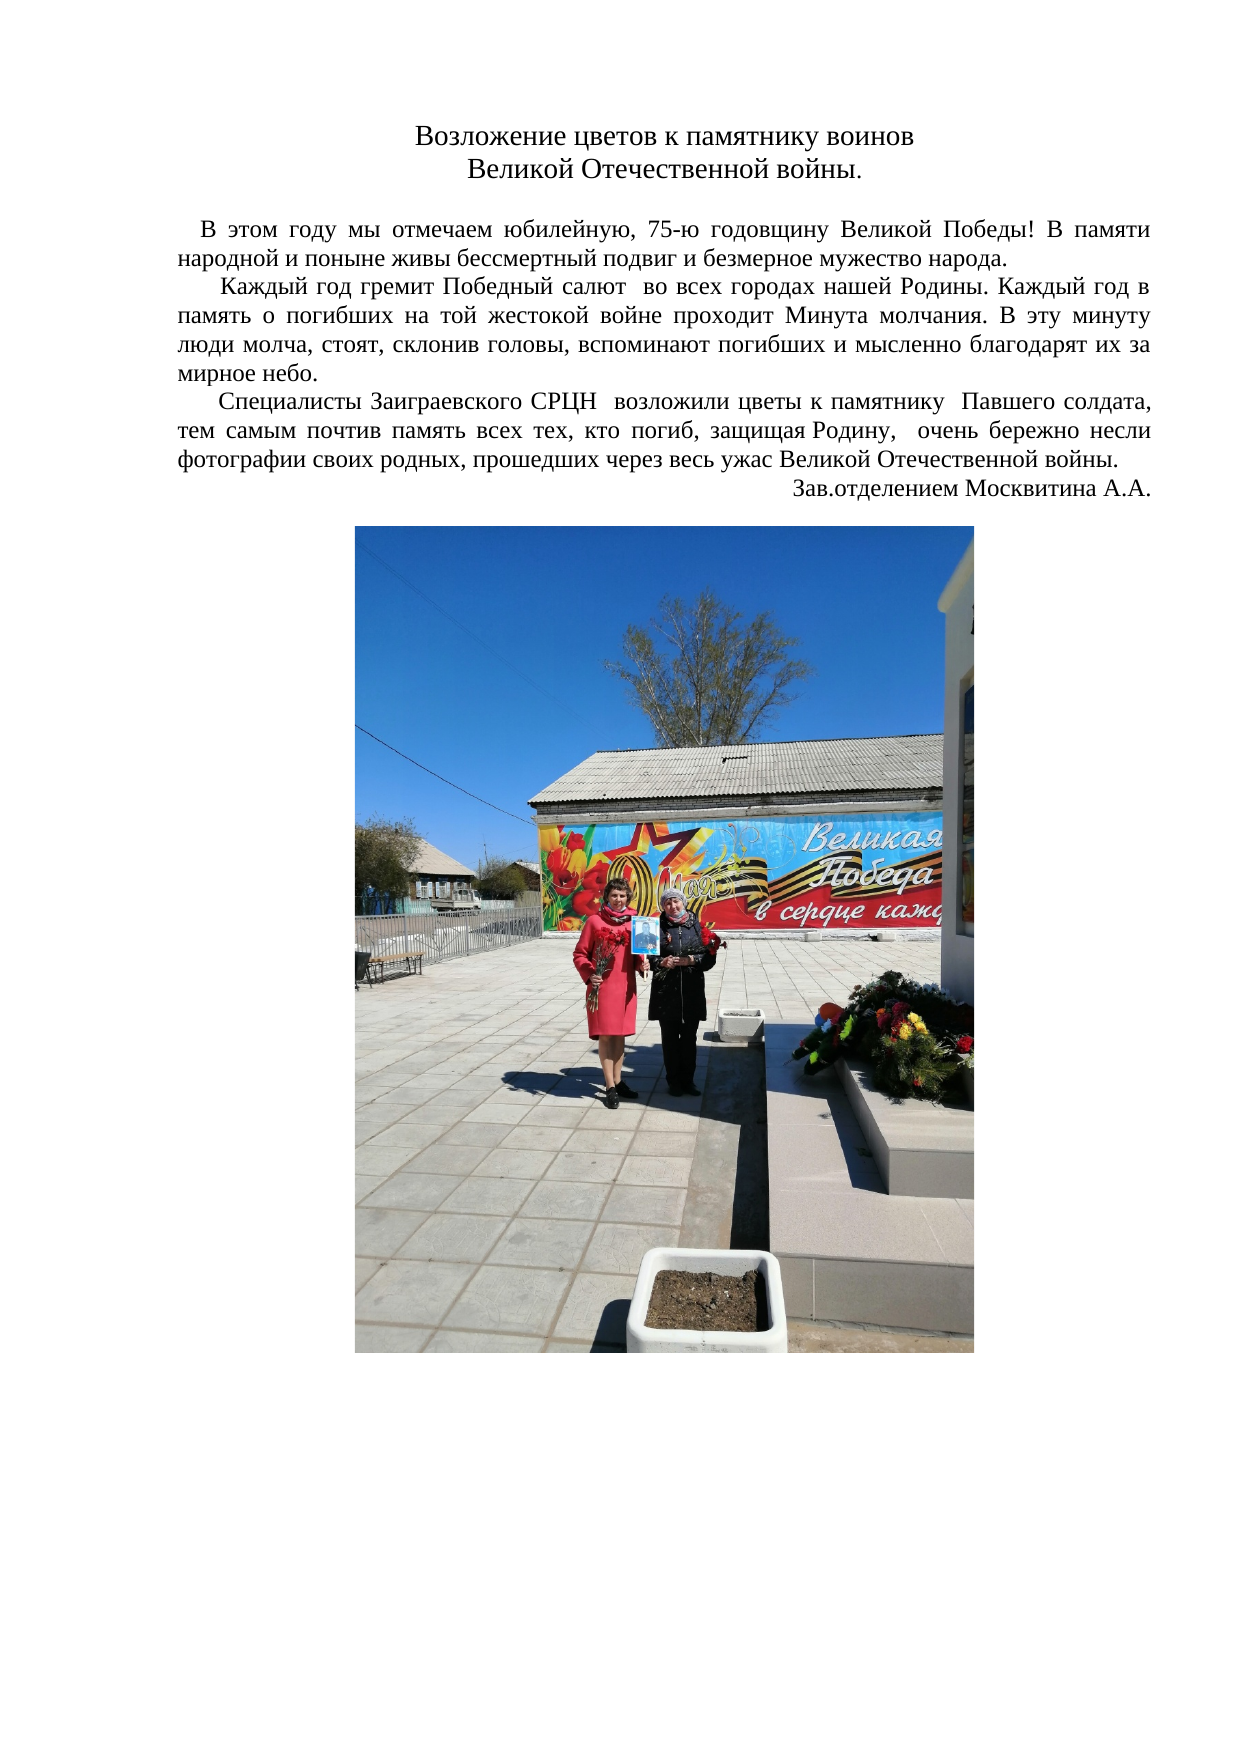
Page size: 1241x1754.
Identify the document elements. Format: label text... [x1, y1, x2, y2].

text Каждый год гремит Победный салют во всех городах нашей Родины. Каждый год в память о погибших на той жестокой войне проходит Минута молчания. В эту минуту люди молча, стоят, склонив головы, вспоминают погибших и мысленно благодарят их за мирное небо. [177, 271, 1152, 386]
picture [354, 526, 975, 1353]
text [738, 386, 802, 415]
text Зав.отделением Москвитина А.А. [177, 473, 1152, 501]
text В этом году мы отмечаем юбилейную, 75-ю годовщину Великой Победы! В памяти народной и поныне живы бессмертный подвиг и безмерное мужество народа. [177, 214, 1152, 271]
text Великой Отечественной войны. [177, 152, 1152, 185]
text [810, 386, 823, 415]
text Возложение цветов к памятнику воинов [177, 118, 1152, 152]
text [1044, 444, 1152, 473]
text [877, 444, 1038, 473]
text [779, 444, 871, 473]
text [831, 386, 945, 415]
